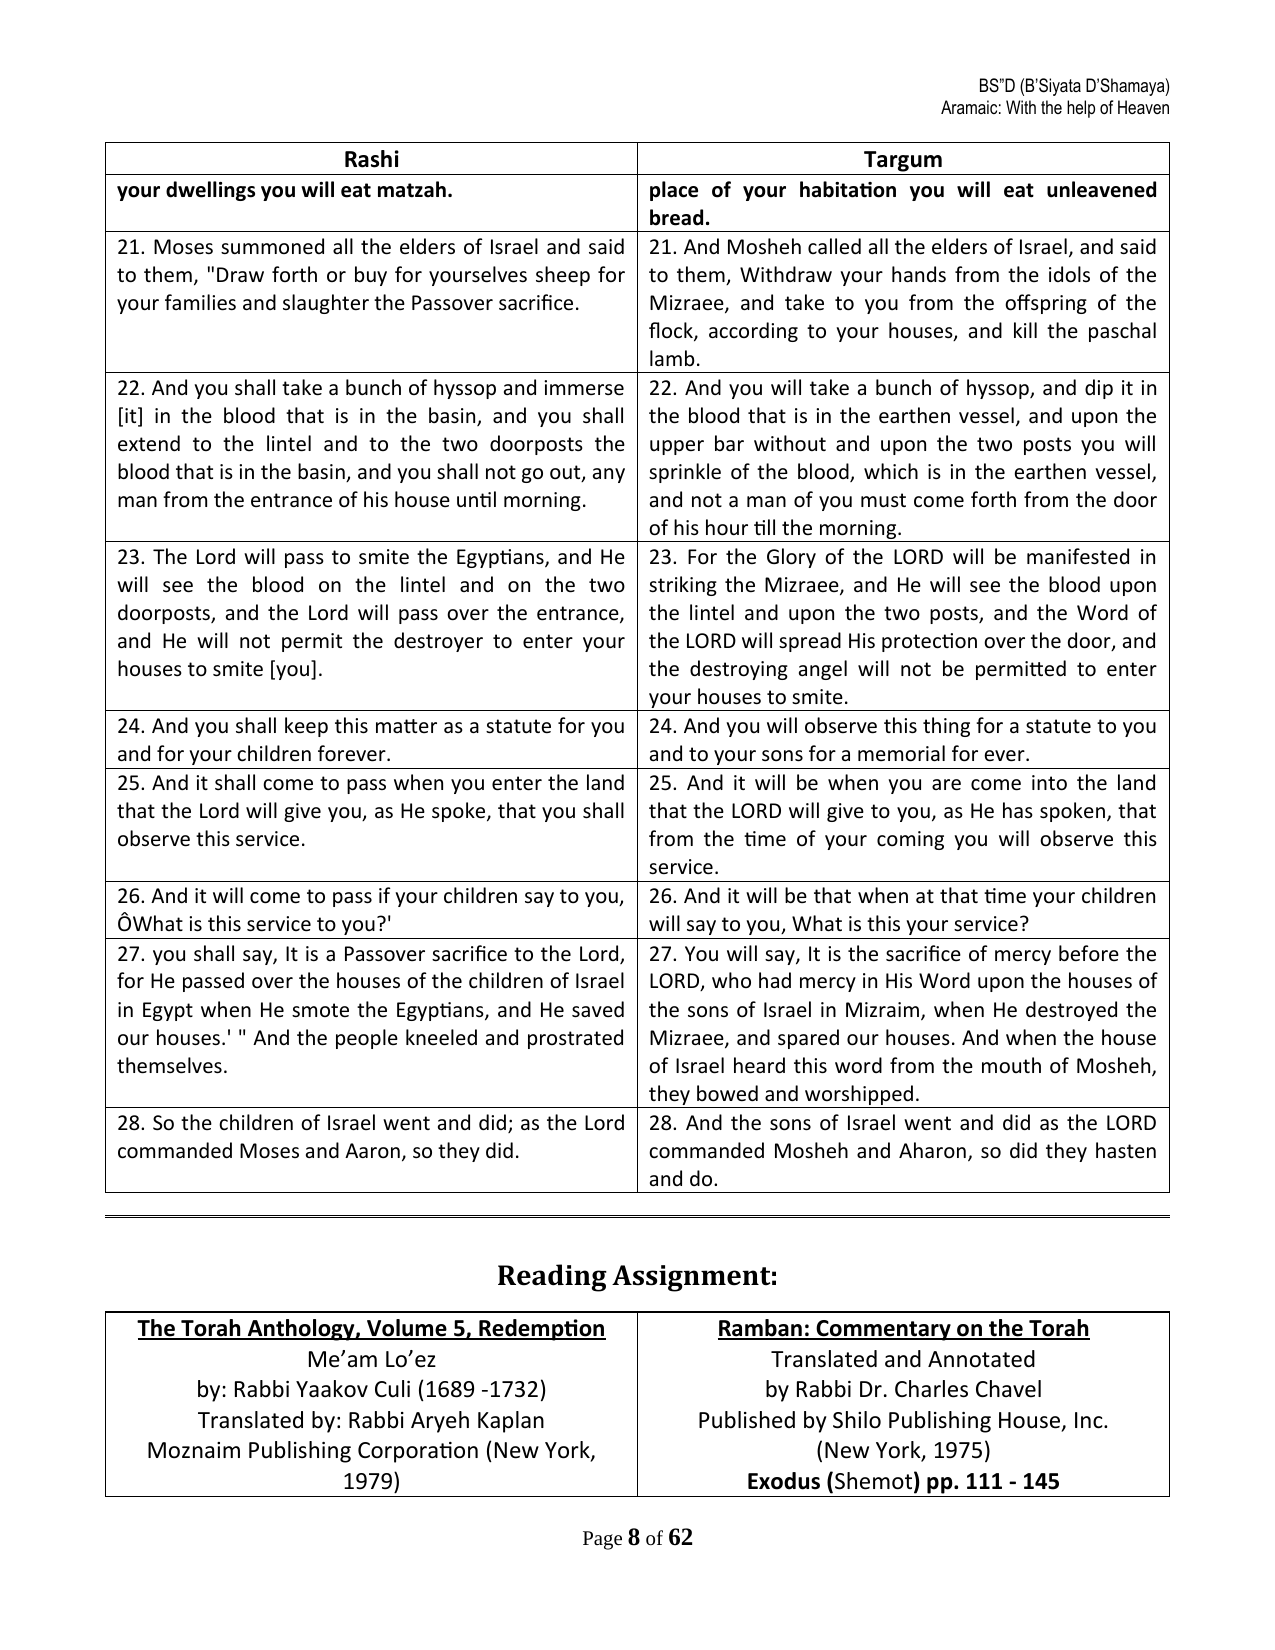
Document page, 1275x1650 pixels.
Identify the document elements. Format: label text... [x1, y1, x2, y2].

table_cell 28. And the sons of Israel went and did as the LORD commanded Mosheh and Aharon, so did they hasten and do. [638, 1108, 1169, 1192]
table_cell 21. Moses summoned all the elders of Israel and said to them, "Draw forth or buy for yourselves sheep for your families and slaughter the Passover sacrifice. [106, 232, 637, 372]
table_cell 25. And it shall come to pass when you enter the land that the Lord will give you, as He spoke, that you shall observe this service. [106, 769, 637, 881]
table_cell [106, 175, 637, 231]
table_cell 23. The Lord will pass to smite the Egyptians, and He will see the blood on the lintel and on the two doorposts, and the Lord will pass over the entrance, and He will not permit the destroyer to enter your houses to smite [you]. [106, 542, 637, 710]
table_cell 25. And it will be when you are come into the land that the LORD will give to you, as He has spoken, that from the time of your coming you will observe this service. [638, 769, 1169, 881]
table_cell 21. And Mosheh called all the elders of Israel, and said to them, Withdraw your hands from the idols of the Mizraee, and take to you from the offspring of the flock, according to your houses, and kill the paschal lamb. [638, 232, 1169, 372]
table_header Targum [638, 143, 1169, 174]
table_header Rashi [106, 143, 637, 174]
table_cell 27. you shall say, It is a Passover sacrifice to the Lord, for He passed over the houses of the children of Israel in Egypt when He smote the Egyptians, and He saved our houses.' " And the people kneeled and prostrated themselves. [106, 939, 637, 1107]
table_cell 26. And it will come to pass if your children say to you, ÔWhat is this service to you?' [106, 882, 637, 938]
table_cell 26. And it will be that when at that time your children will say to you, What is this your service? [638, 882, 1169, 938]
table_cell 24. And you will observe this thing for a statute to you and to your sons for a memorial for ever. [638, 711, 1169, 767]
table_cell 22. And you shall take a bunch of hyssop and immerse [it] in the blood that is in the basin, and you shall extend to the lintel and to the two doorposts the blood that is in the basin, and you shall not go out, any man from the entrance of his house until morning. [106, 373, 637, 541]
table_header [106, 1313, 637, 1496]
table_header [638, 1313, 1169, 1496]
text Reading Assignment: [105, 1258, 1170, 1292]
table_cell 23. For the Glory of the LORD will be manifested in striking the Mizraee, and He will see the blood upon the lintel and upon the two posts, and the Word of the LORD will spread His protection over the door, and the destroying angel will not be permitted to enter your houses to smite. [638, 542, 1169, 710]
table_cell 24. And you shall keep this matter as a statute for you and for your children forever. [106, 711, 637, 767]
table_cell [638, 175, 1169, 231]
table_cell 27. You will say, It is the sacrifice of mercy before the LORD, who had mercy in His Word upon the houses of the sons of Israel in Mizraim, when He destroyed the Mizraee, and spared our houses. And when the house of Israel heard this word from the mouth of Mosheh, they bowed and worshipped. [638, 939, 1169, 1107]
table_cell 22. And you will take a bunch of hyssop, and dip it in the blood that is in the earthen vessel, and upon the upper bar without and upon the two posts you will sprinkle of the blood, which is in the earthen vessel, and not a man of you must come forth from the door of his hour till the morning. [638, 373, 1169, 541]
table_cell 28. So the children of Israel went and did; as the Lord commanded Moses and Aaron, so they did. [106, 1108, 637, 1192]
